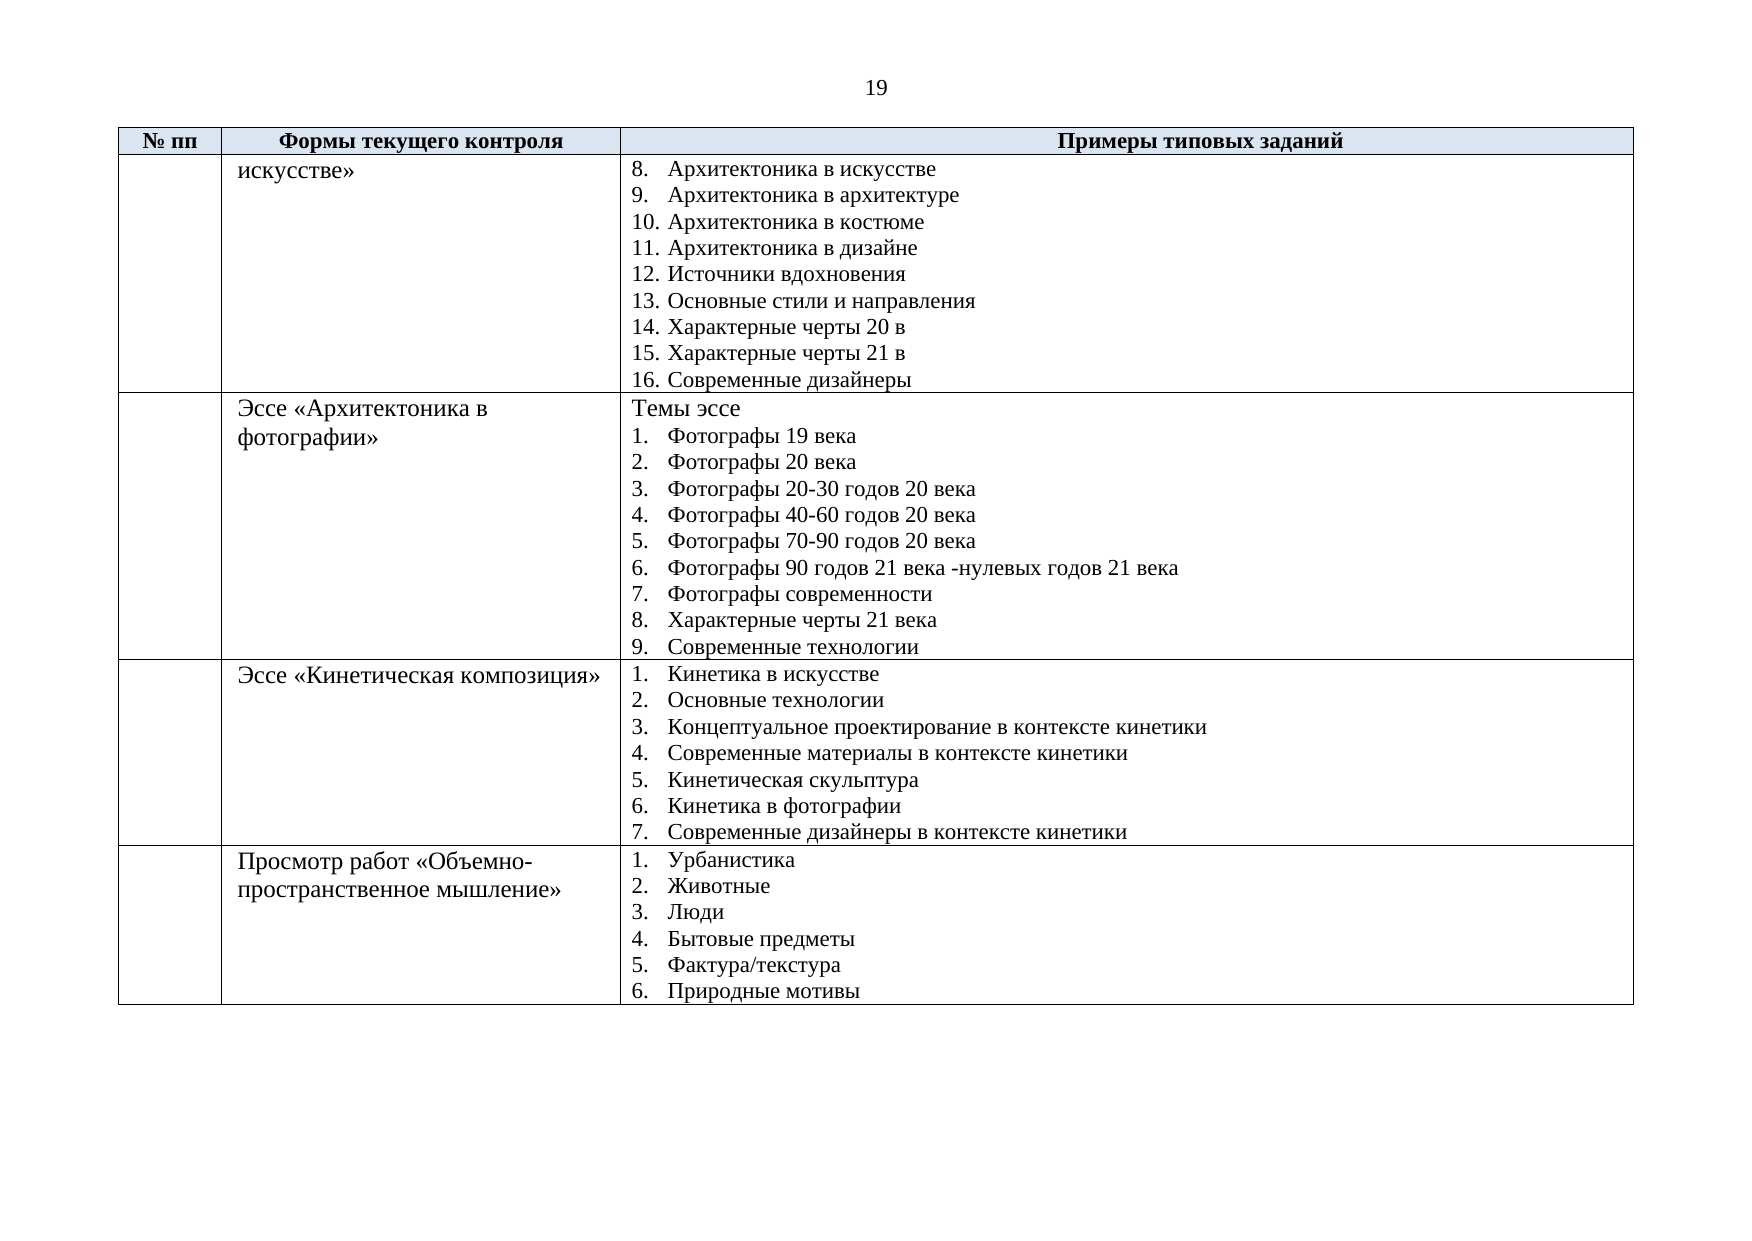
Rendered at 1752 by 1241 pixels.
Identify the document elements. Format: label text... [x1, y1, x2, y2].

table_cell Кинетика в искусстве Основные технологии Концептуальное проектирование в контексте кинетики Современные материалы в контексте кинетики Кинетическая скульптура Кинетика в фотографии Современные дизайнеры в контексте кинетики [621, 660, 1633, 845]
table_cell [119, 393, 221, 659]
table_cell Эссе «Архитектоника в искусстве» [222, 155, 620, 392]
table_cell Урбанистика Животные Люди Бытовые предметы Фактура/текстура Природные мотивы [621, 846, 1633, 1004]
table_header Примеры типовых заданий [621, 128, 1633, 154]
table_header № пп [119, 128, 221, 154]
table_cell [119, 155, 221, 392]
table_cell Эссе «Кинетическая композиция» [222, 660, 620, 845]
table_cell Темы эссе Фотографы 19 века Фотографы 20 века Фотографы 20-30 годов 20 века Фотографы 40-60 годов 20 века Фотографы 70-90 годов 20 века Фотографы 90 годов 21 века -нулевых годов 21 века Фотографы современности Характерные черты 21 века Современные технологии [621, 393, 1633, 659]
table_cell [119, 660, 221, 845]
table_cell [621, 155, 1633, 392]
table_cell Эссе «Архитектоника в фотографии» [222, 393, 620, 659]
table_header Формы текущего контроля [222, 128, 620, 154]
table_cell [119, 846, 221, 1004]
table_cell Просмотр работ «Объемно-пространственное мышление» [222, 846, 620, 1004]
